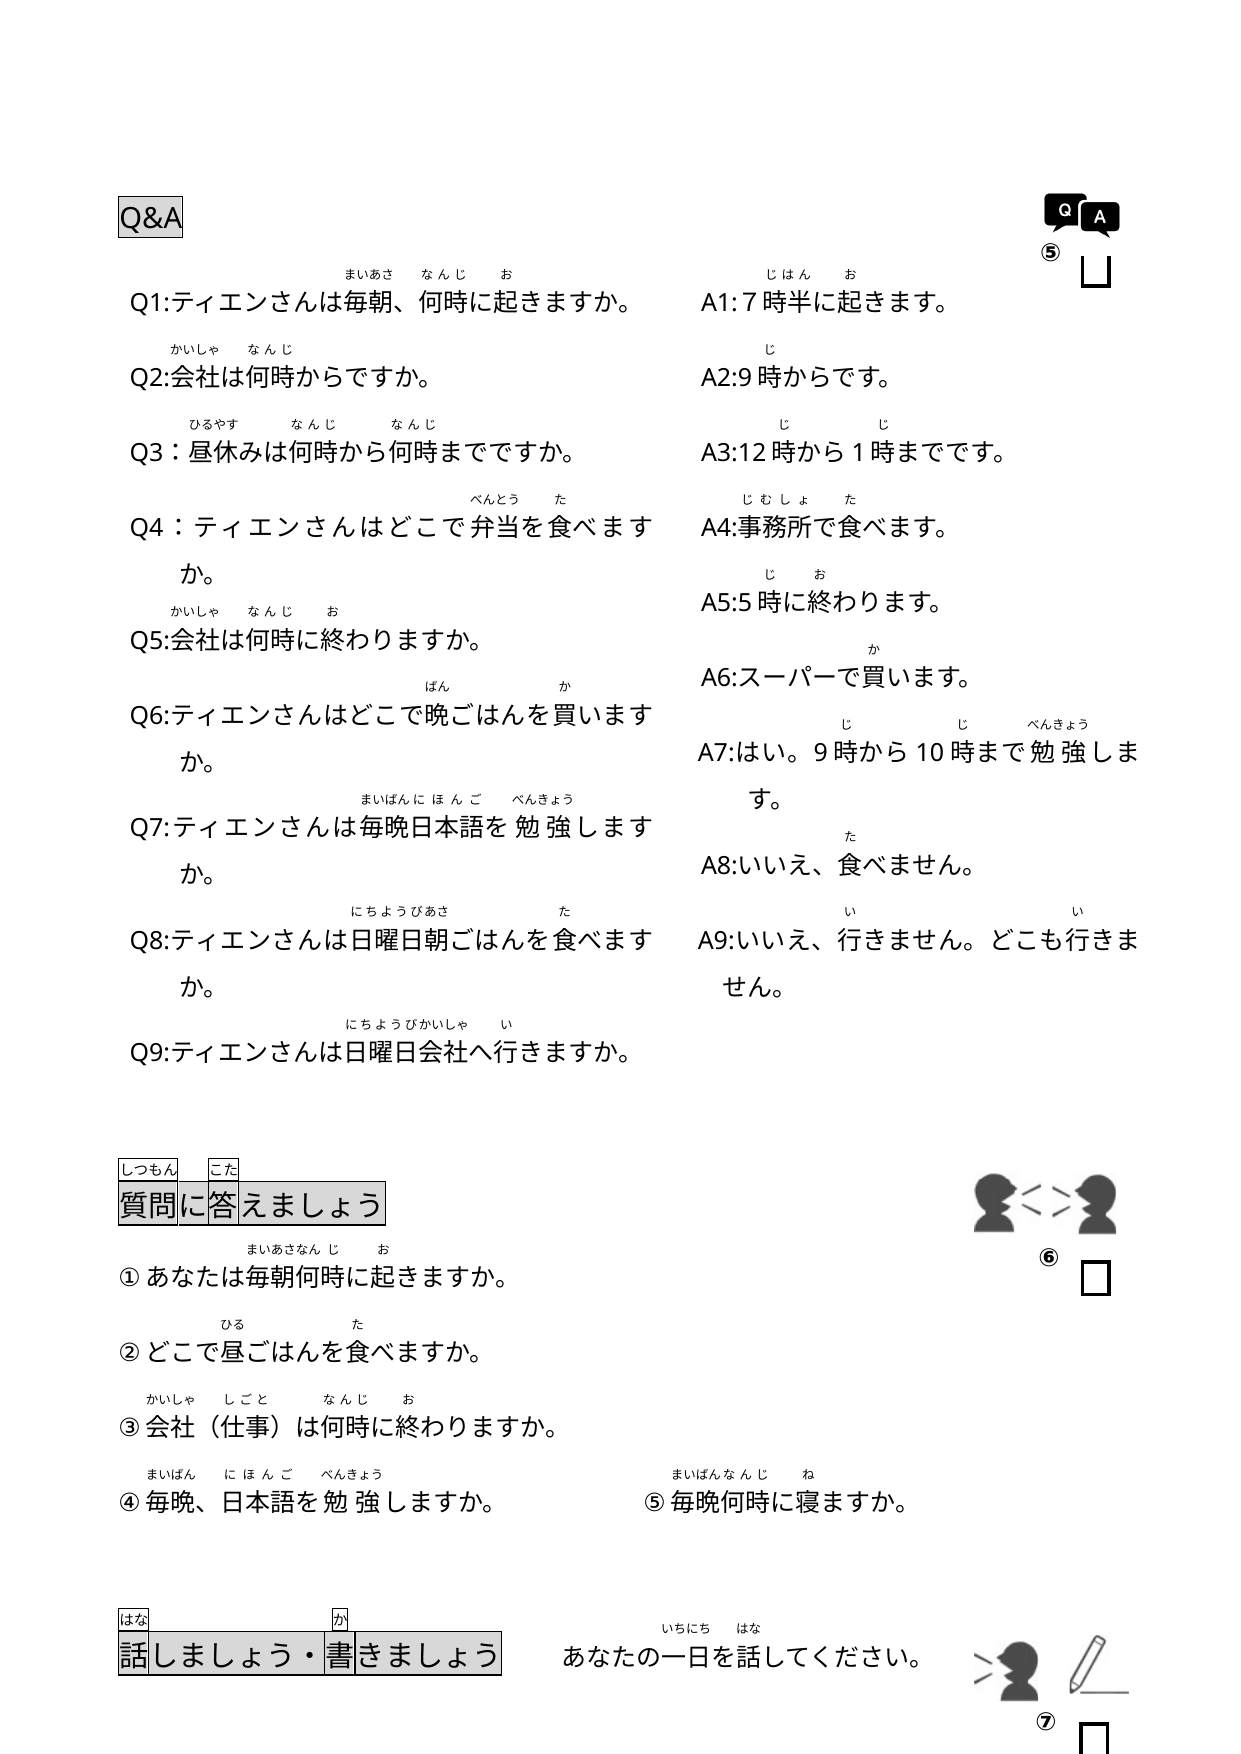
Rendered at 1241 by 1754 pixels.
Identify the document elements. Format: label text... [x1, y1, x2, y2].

table_header A1:７にきます。 A2:9からです。 A3:12から1までです。 A4:でべます。 A5:5にわります。 A6:スーパーでいます。 A7:はい。9から10までします。 A8:いいえ、べません。 A9:いいえ、きません。どこもきません。 [665, 254, 1152, 1079]
picture [974, 1170, 1042, 1235]
picture [1052, 1172, 1117, 1237]
text ③（）はにわりますか。 [118, 1379, 1122, 1454]
text にえましょう [118, 1154, 1122, 1229]
text ④、をしますか。 ⑤にますか。 [118, 1454, 1122, 1529]
text Q&A [118, 179, 1010, 254]
text ①あなたはにきますか。 [118, 1229, 1122, 1304]
picture [1069, 1635, 1129, 1695]
table_header Q1:ティエンさんは、にきますか。 Q2:はからですか。 Q3：みはからまでですか。 Q4：ティエンさんはどこでをべますか。 Q5:はにわりますか。 Q6:ティエンさんはどこでごはんをいますか。 Q7:ティエンさんはをしますか。 Q8:ティエンさんはごはんをべますか。 Q9:ティエンさんはへきますか。 [118, 254, 664, 1079]
text しましょう・きましょう あなたのをしてください。 [118, 1604, 1122, 1679]
picture [1025, 159, 1139, 256]
picture [974, 1639, 1039, 1704]
text ②どこでごはんをべますか。 [118, 1304, 1122, 1379]
